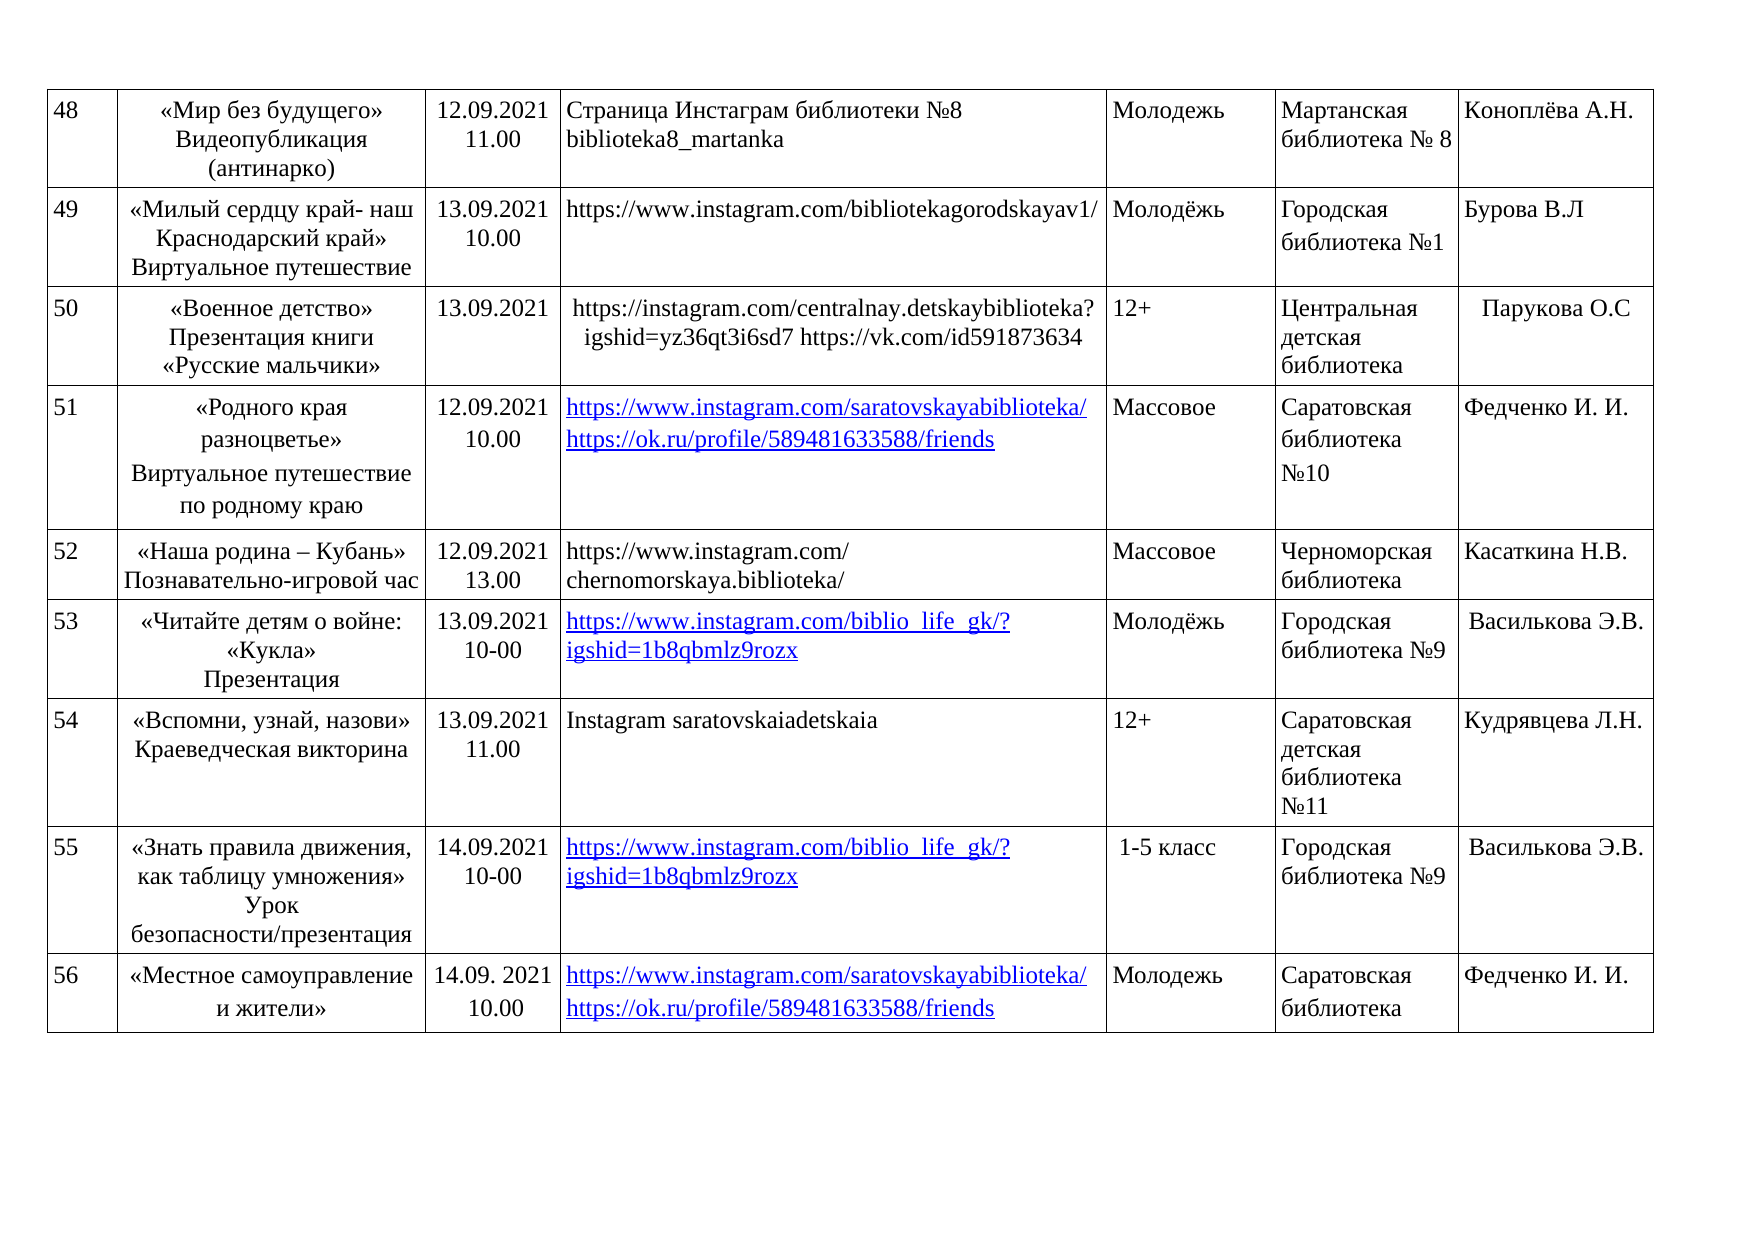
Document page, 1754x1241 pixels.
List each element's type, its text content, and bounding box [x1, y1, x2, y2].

table_cell Instagram saratovskaiadetskaia [561, 699, 1106, 826]
table_cell https://www.instagram.com/biblio_life_gk/?igshid=1b8qbmlz9rozx [561, 827, 1106, 953]
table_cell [1276, 954, 1458, 1032]
table_cell 14.09. 2021 10.00 [426, 954, 560, 1032]
table_cell Городская библиотека №1 [1276, 188, 1458, 286]
table_cell 13.09.2021 10-00 [426, 600, 560, 698]
table_cell Кудрявцева Л.Н. [1459, 699, 1653, 826]
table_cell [561, 954, 1106, 1032]
table_cell «Милый сердцу край- наш Краснодарский край» Виртуальное путешествие [118, 188, 425, 286]
table_cell «Читайте детям о войне: «Кукла» Презентация [118, 600, 425, 698]
table_cell 12.09.2021 13.00 [426, 530, 560, 599]
table_cell Федченко И. И. [1459, 954, 1653, 1032]
table_cell https://www.instagram.com/saratovskayabiblioteka/ https://ok.ru/profile/589481633588/friends [561, 386, 1106, 529]
table_cell 13.09.2021 [426, 287, 560, 385]
table_cell 13.09.2021 11.00 [426, 699, 560, 826]
table_cell Центральная детская библиотека [1276, 287, 1458, 385]
table_cell 13.09.2021 10.00 [426, 188, 560, 286]
table_cell Молодежь [1107, 954, 1275, 1032]
table_cell Василькова Э.В. [1459, 600, 1653, 698]
table_cell 55 [48, 827, 117, 953]
table_cell 53 [48, 600, 117, 698]
table_cell Саратовская детская библиотека №11 [1276, 699, 1458, 826]
table_cell Василькова Э.В. [1459, 827, 1653, 953]
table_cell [118, 954, 425, 1032]
table_cell 12+ [1107, 287, 1275, 385]
table_cell Массовое [1107, 530, 1275, 599]
table_cell Городская библиотека №9 [1276, 827, 1458, 953]
table_cell Молодёжь [1107, 600, 1275, 698]
table_cell 51 [48, 386, 117, 529]
table_cell 50 [48, 287, 117, 385]
table_cell Черноморская библиотека [1276, 530, 1458, 599]
table_cell Городская библиотека №9 [1276, 600, 1458, 698]
table_cell 12+ [1107, 699, 1275, 826]
table_cell 48 [48, 90, 117, 187]
table_cell 14.09.2021 10-00 [426, 827, 560, 953]
table_cell Федченко И. И. [1459, 386, 1653, 529]
table_cell Бурова В.Л [1459, 188, 1653, 286]
table_cell «Знать правила движения, как таблицу умножения» Урок безопасности/презентация [118, 827, 425, 953]
table_cell «Вспомни, узнай, назови» Краеведческая викторина [118, 699, 425, 826]
table_cell Парукова О.С [1459, 287, 1653, 385]
table_cell Коноплёва А.Н. [1459, 90, 1653, 187]
table_cell Саратовская библиотека №10 [1276, 386, 1458, 529]
table_cell https://instagram.com/centralnay.detskaybiblioteka?igshid=yz36qt3i6sd7 https://vk.com/id591873634 [561, 287, 1106, 385]
table_cell Молодежь [1107, 90, 1275, 187]
table_cell 49 [48, 188, 117, 286]
table_cell 12.09.2021 11.00 [426, 90, 560, 187]
table_cell https://www.instagram.com/chernomorskaya.biblioteka/ [561, 530, 1106, 599]
table_cell «Родного края разноцветье» Виртуальное путешествие по родному краю [118, 386, 425, 529]
table_cell 54 [48, 699, 117, 826]
table_cell «Военное детство» Презентация книги «Русские мальчики» [118, 287, 425, 385]
table_cell https://www.instagram.com/bibliotekagorodskayav1/ [561, 188, 1106, 286]
table_cell 1-5 класс [1107, 827, 1275, 953]
table_cell 52 [48, 530, 117, 599]
table_cell Массовое [1107, 386, 1275, 529]
table_cell 56 [48, 954, 117, 1032]
table_cell «Наша родина – Кубань» Познавательно-игровой час [118, 530, 425, 599]
table_cell Молодёжь [1107, 188, 1275, 286]
table_cell https://www.instagram.com/biblio_life_gk/?igshid=1b8qbmlz9rozx [561, 600, 1106, 698]
table_cell Мартанская библиотека № 8 [1276, 90, 1458, 187]
table_cell «Мир без будущего» Видеопубликация (антинарко) [118, 90, 425, 187]
table_cell Страница Инстаграм библиотеки №8 biblioteka8_martanka [561, 90, 1106, 187]
table_cell Касаткина Н.В. [1459, 530, 1653, 599]
table_cell 12.09.2021 10.00 [426, 386, 560, 529]
